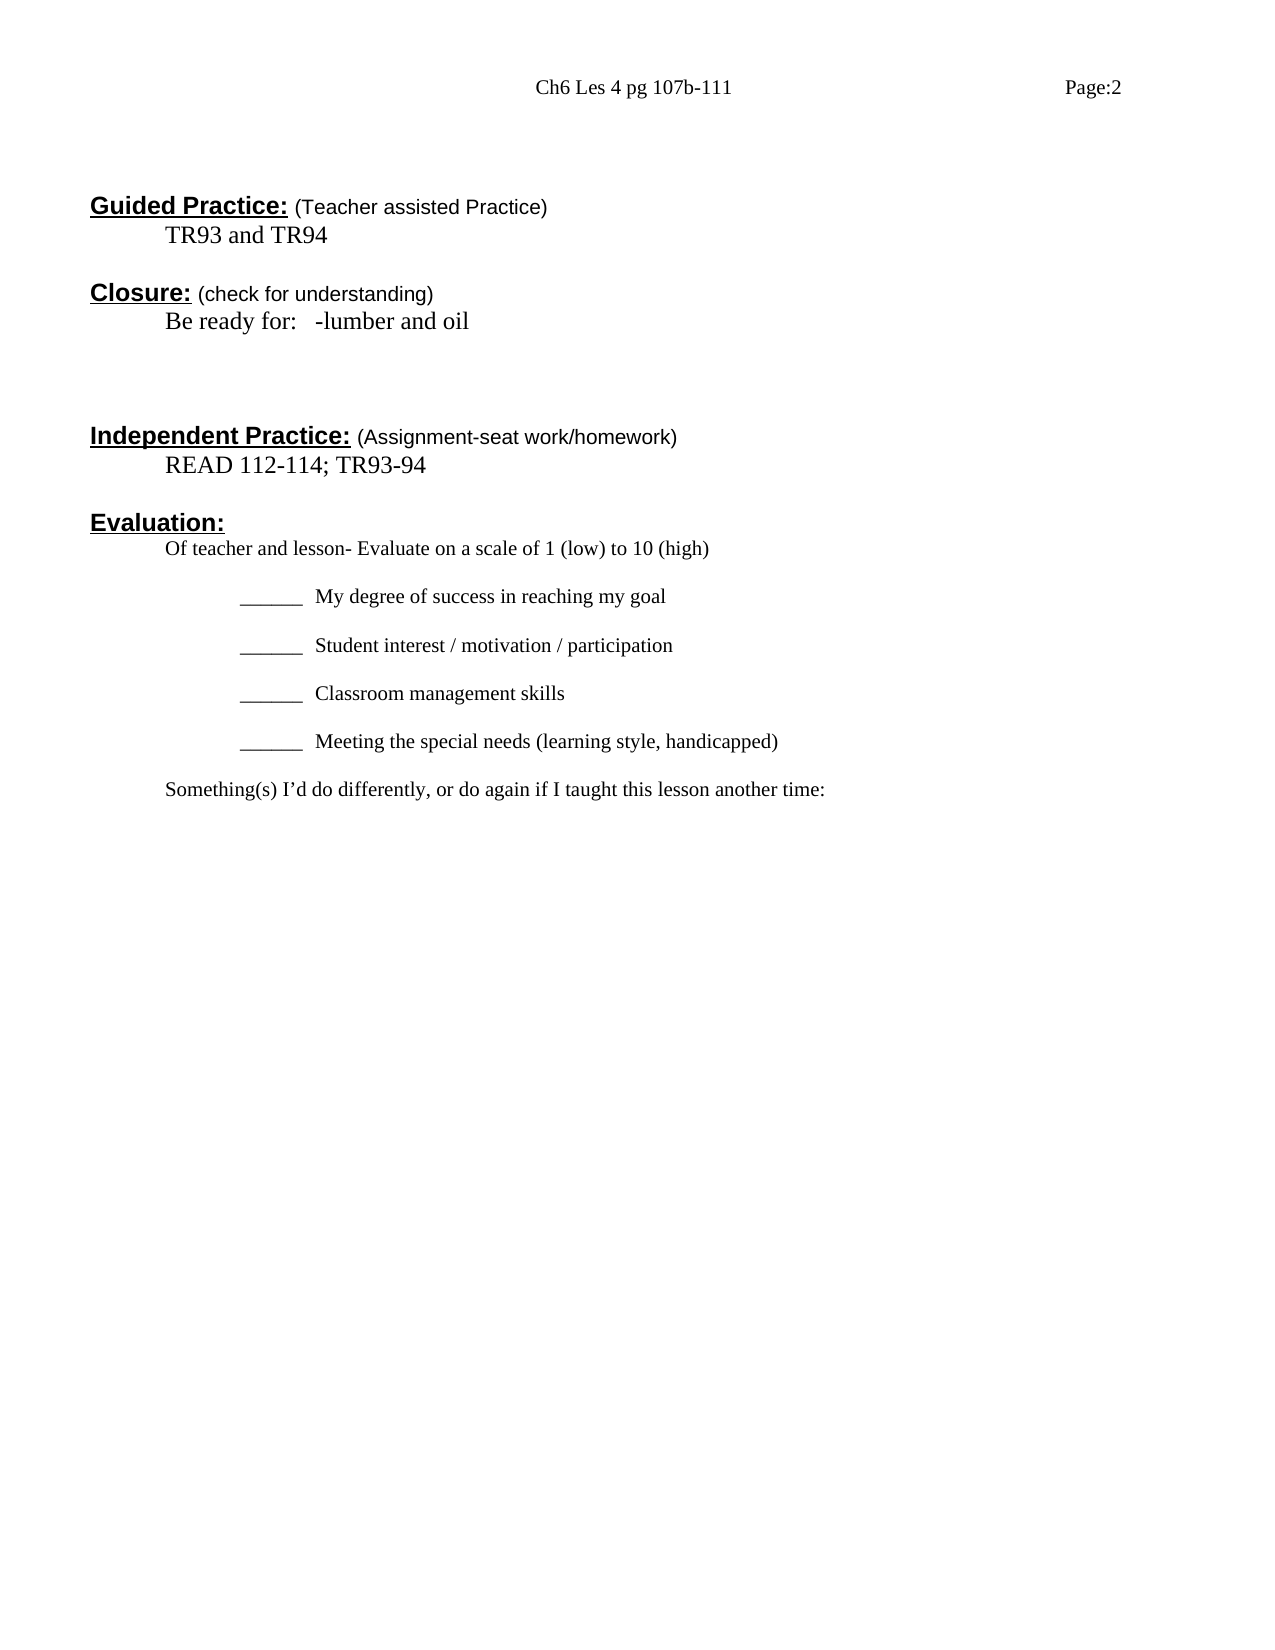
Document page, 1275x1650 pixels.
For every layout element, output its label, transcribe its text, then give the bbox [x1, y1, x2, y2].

text Closure: (check for understanding) [90, 277, 1185, 306]
text Evaluation: [90, 507, 1185, 536]
text TR93 and TR94 [90, 220, 1185, 249]
text ______ Classroom management skills [90, 681, 1185, 705]
text Guided Practice: (Teacher assisted Practice) [90, 191, 1185, 220]
text ______ Meeting the special needs (learning style, handicapped) [90, 729, 1185, 753]
text Be ready for: -lumber and oil [90, 306, 1185, 335]
text Of teacher and lesson- Evaluate on a scale of 1 (low) to 10 (high) [90, 536, 1185, 560]
text READ 112-114; TR93-94 [90, 450, 1185, 479]
text Something(s) I’d do differently, or do again if I taught this lesson another time: [90, 777, 1185, 801]
text Independent Practice: (Assignment-seat work/homework) [90, 421, 1185, 450]
text ______ My degree of success in reaching my goal [90, 584, 1185, 608]
text ______ Student interest / motivation / participation [90, 632, 1185, 657]
